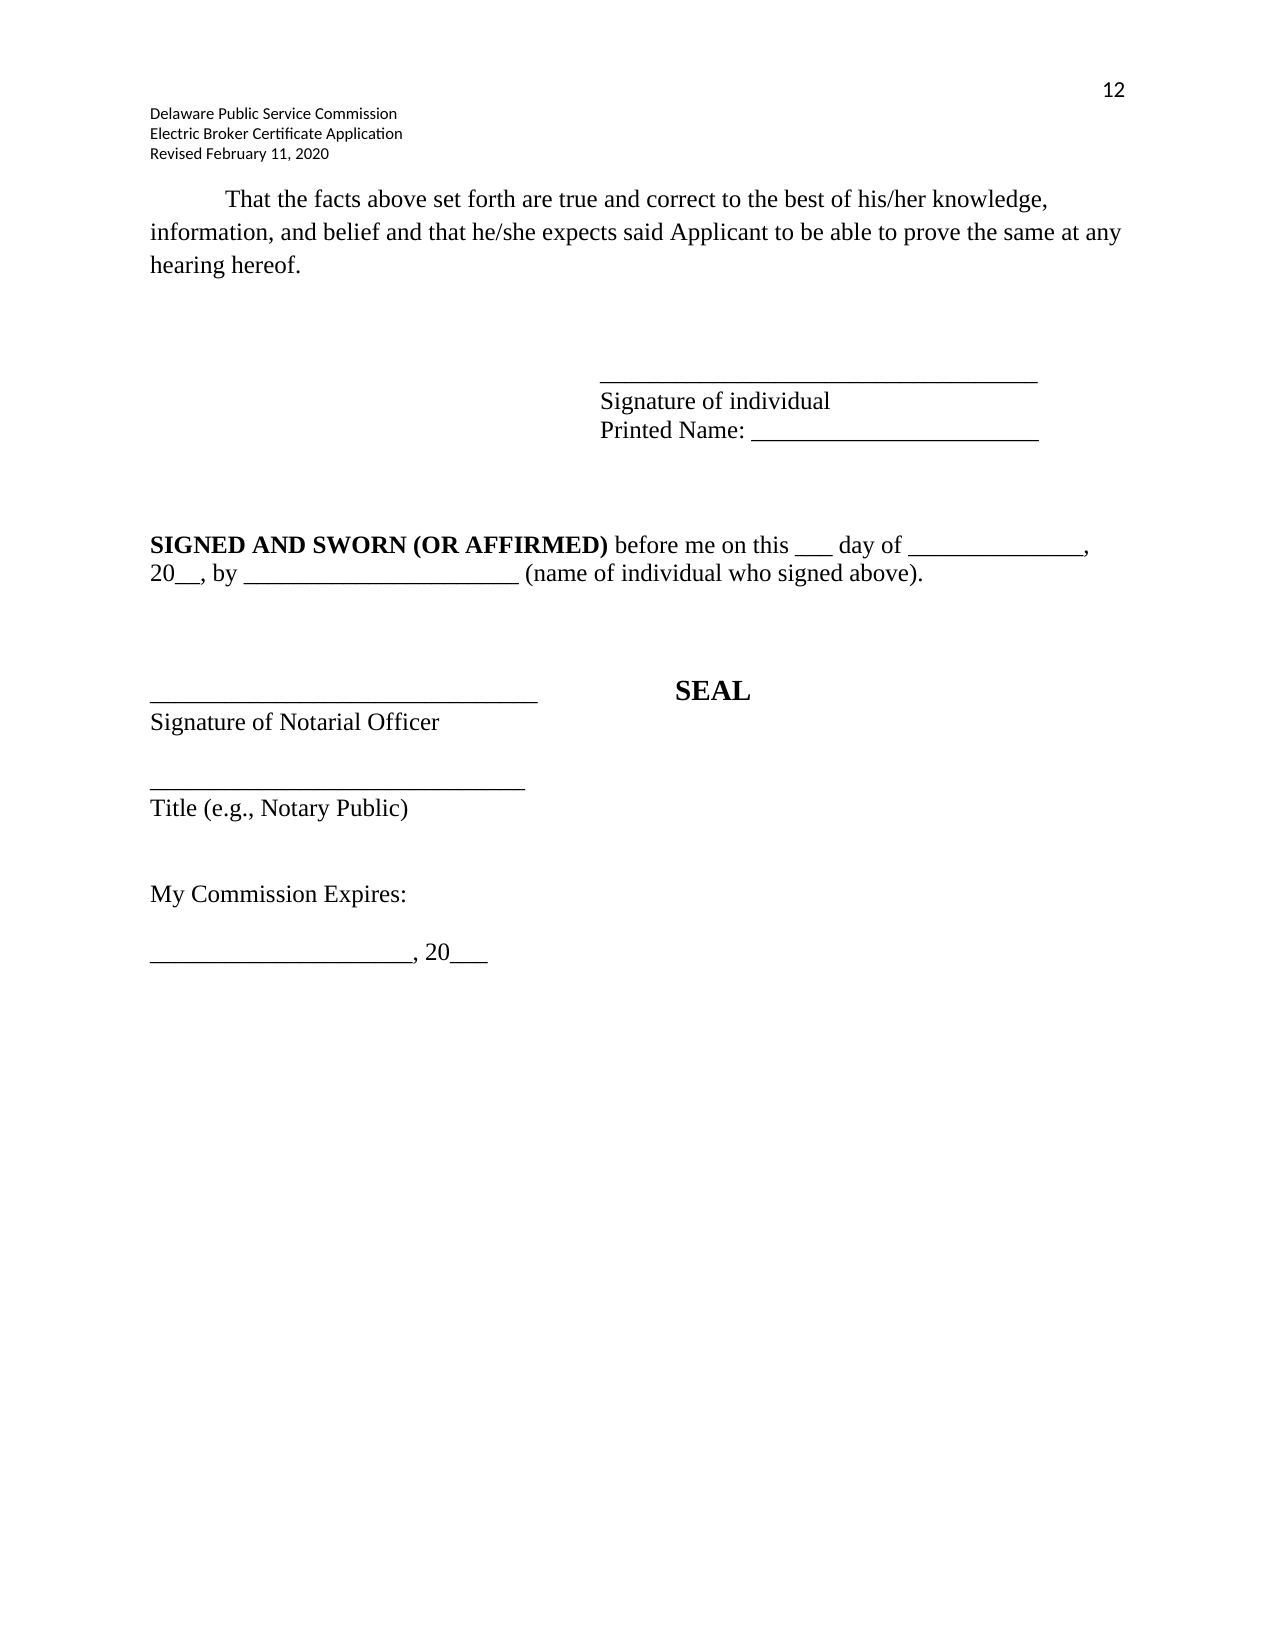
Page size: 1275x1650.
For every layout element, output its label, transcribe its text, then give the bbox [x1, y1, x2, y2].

text SIGNED AND SWORN (OR AFFIRMED) before me on this ___ day of ______________, 20__, by ______________________ (name of individual who signed above). [150, 530, 1125, 587]
text _____________________, 20___ [150, 937, 1125, 966]
text That the facts above set forth are true and correct to the best of his/her knowledge, information, and belief and that he/she expects said Applicant to be able to prove the same at any hearing hereof. [150, 184, 1125, 279]
text ______________________________ [150, 764, 1125, 793]
text Title (e.g., Notary Public) [150, 793, 1125, 822]
text Signature of individual [150, 386, 1125, 415]
text Printed Name: _______________________ [150, 415, 1125, 443]
text ___________________________________ [525, 357, 1125, 386]
text Signature of Notarial Officer [150, 707, 1125, 736]
text My Commission Expires: [150, 879, 1125, 908]
text _______________________________ SEAL [150, 673, 1125, 707]
